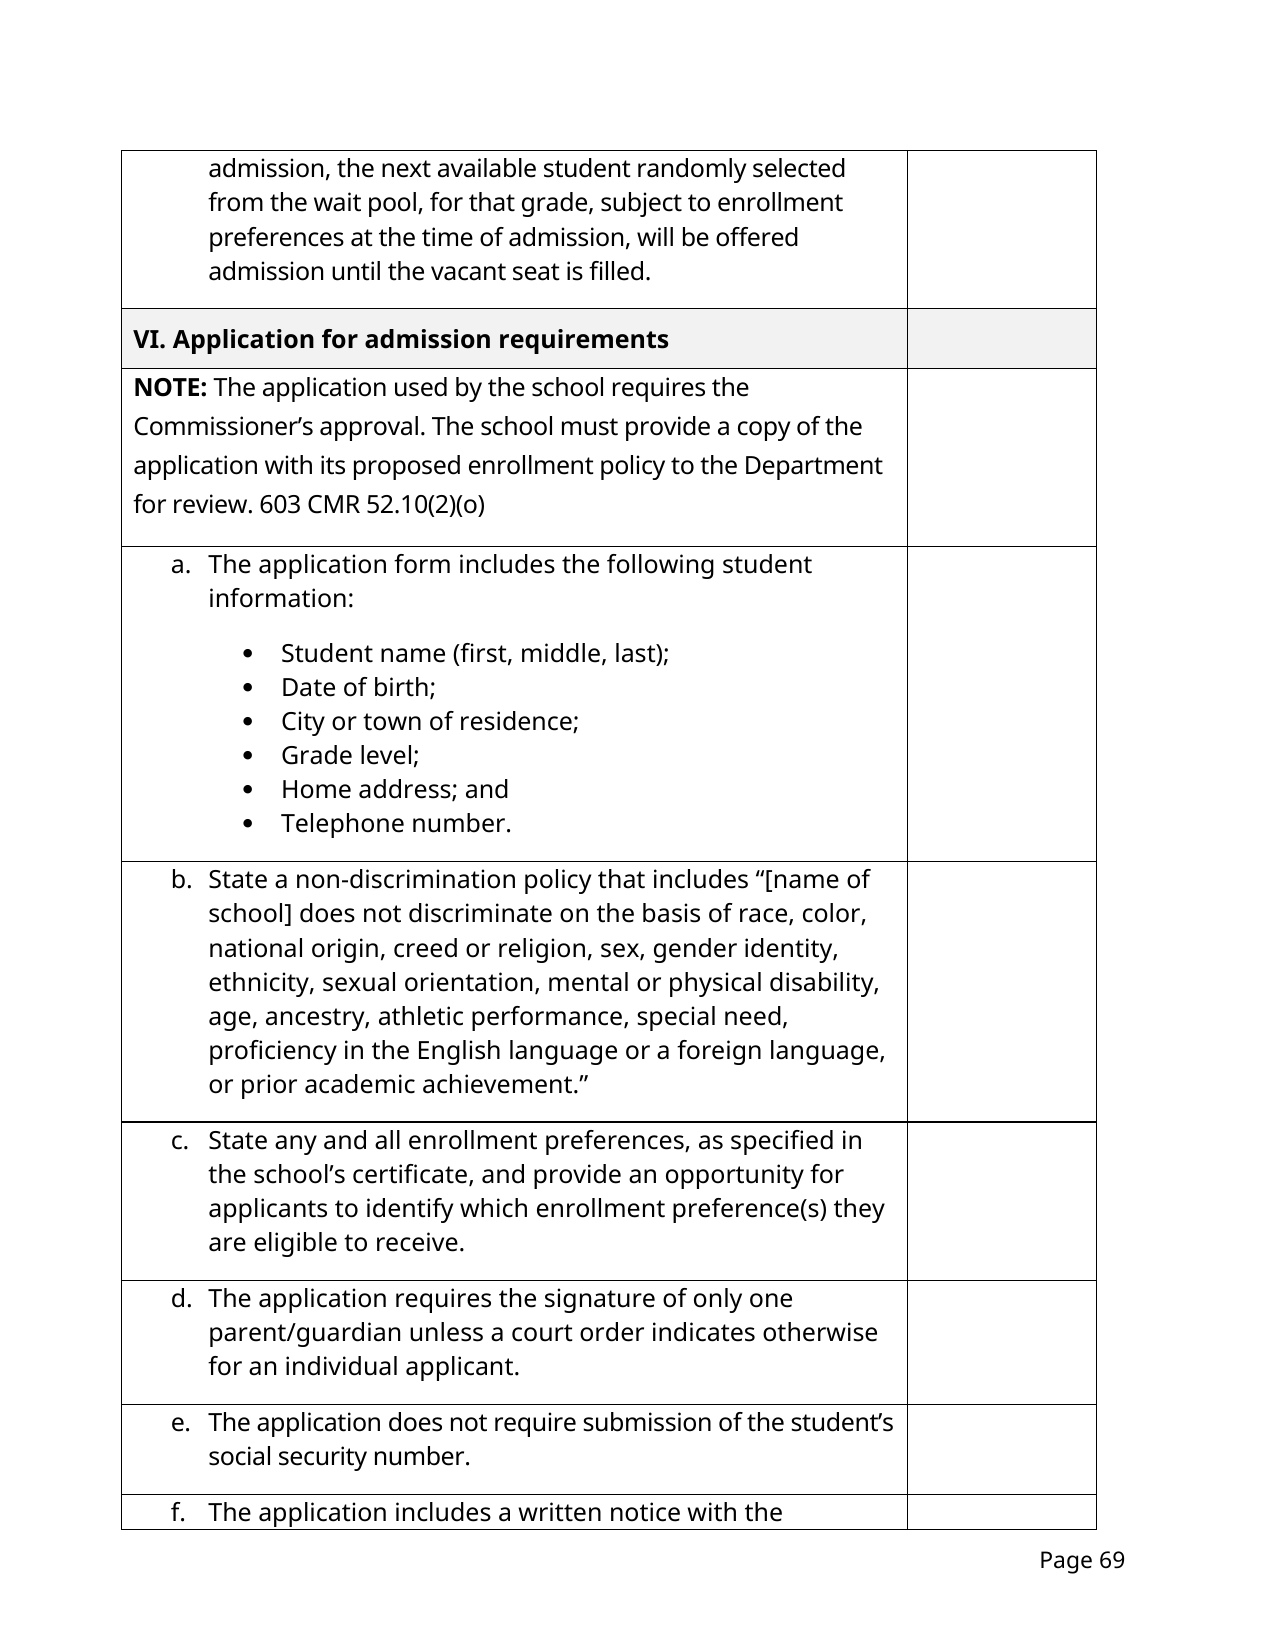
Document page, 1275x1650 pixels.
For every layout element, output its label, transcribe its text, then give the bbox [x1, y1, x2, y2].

table_cell VI. Application for admission requirements [122, 309, 907, 368]
table_cell [908, 309, 1096, 368]
table_cell [908, 862, 1096, 1121]
table_cell [908, 547, 1096, 861]
table_cell The application form includes the following student information: Student name (first, middle, last); Date of birth; City or town of residence; Grade level; Home address; and Telephone number. [122, 547, 907, 861]
table_cell [908, 151, 1096, 308]
table_cell State any and all enrollment preferences, as specified in the school’s certificate, and provide an opportunity for applicants to identify which enrollment preference(s) they are eligible to receive. [122, 1123, 907, 1279]
table_cell [908, 1123, 1096, 1279]
table_cell [908, 1495, 1096, 1529]
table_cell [122, 151, 907, 308]
table_cell The application requires the signature of only one parent/guardian unless a court order indicates otherwise for an individual applicant. [122, 1281, 907, 1403]
table_cell [908, 1281, 1096, 1403]
table_cell [908, 1405, 1096, 1493]
table_cell [908, 369, 1096, 546]
table_cell NOTE: The application used by the school requires the Commissioner’s approval. The school must provide a copy of the application with its proposed enrollment policy to the Department for review. 603 CMR 52.10(2)(o) [122, 369, 907, 546]
table_cell The application does not require submission of the student’s social security number. [122, 1405, 907, 1493]
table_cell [122, 1495, 907, 1529]
table_cell State a non-discrimination policy that includes “[name of school] does not discriminate on the basis of race, color, national origin, creed or religion, sex, gender identity, ethnicity, sexual orientation, mental or physical disability, age, ancestry, athletic performance, special need, proficiency in the English language or a foreign language, or prior academic achievement.” [122, 862, 907, 1121]
